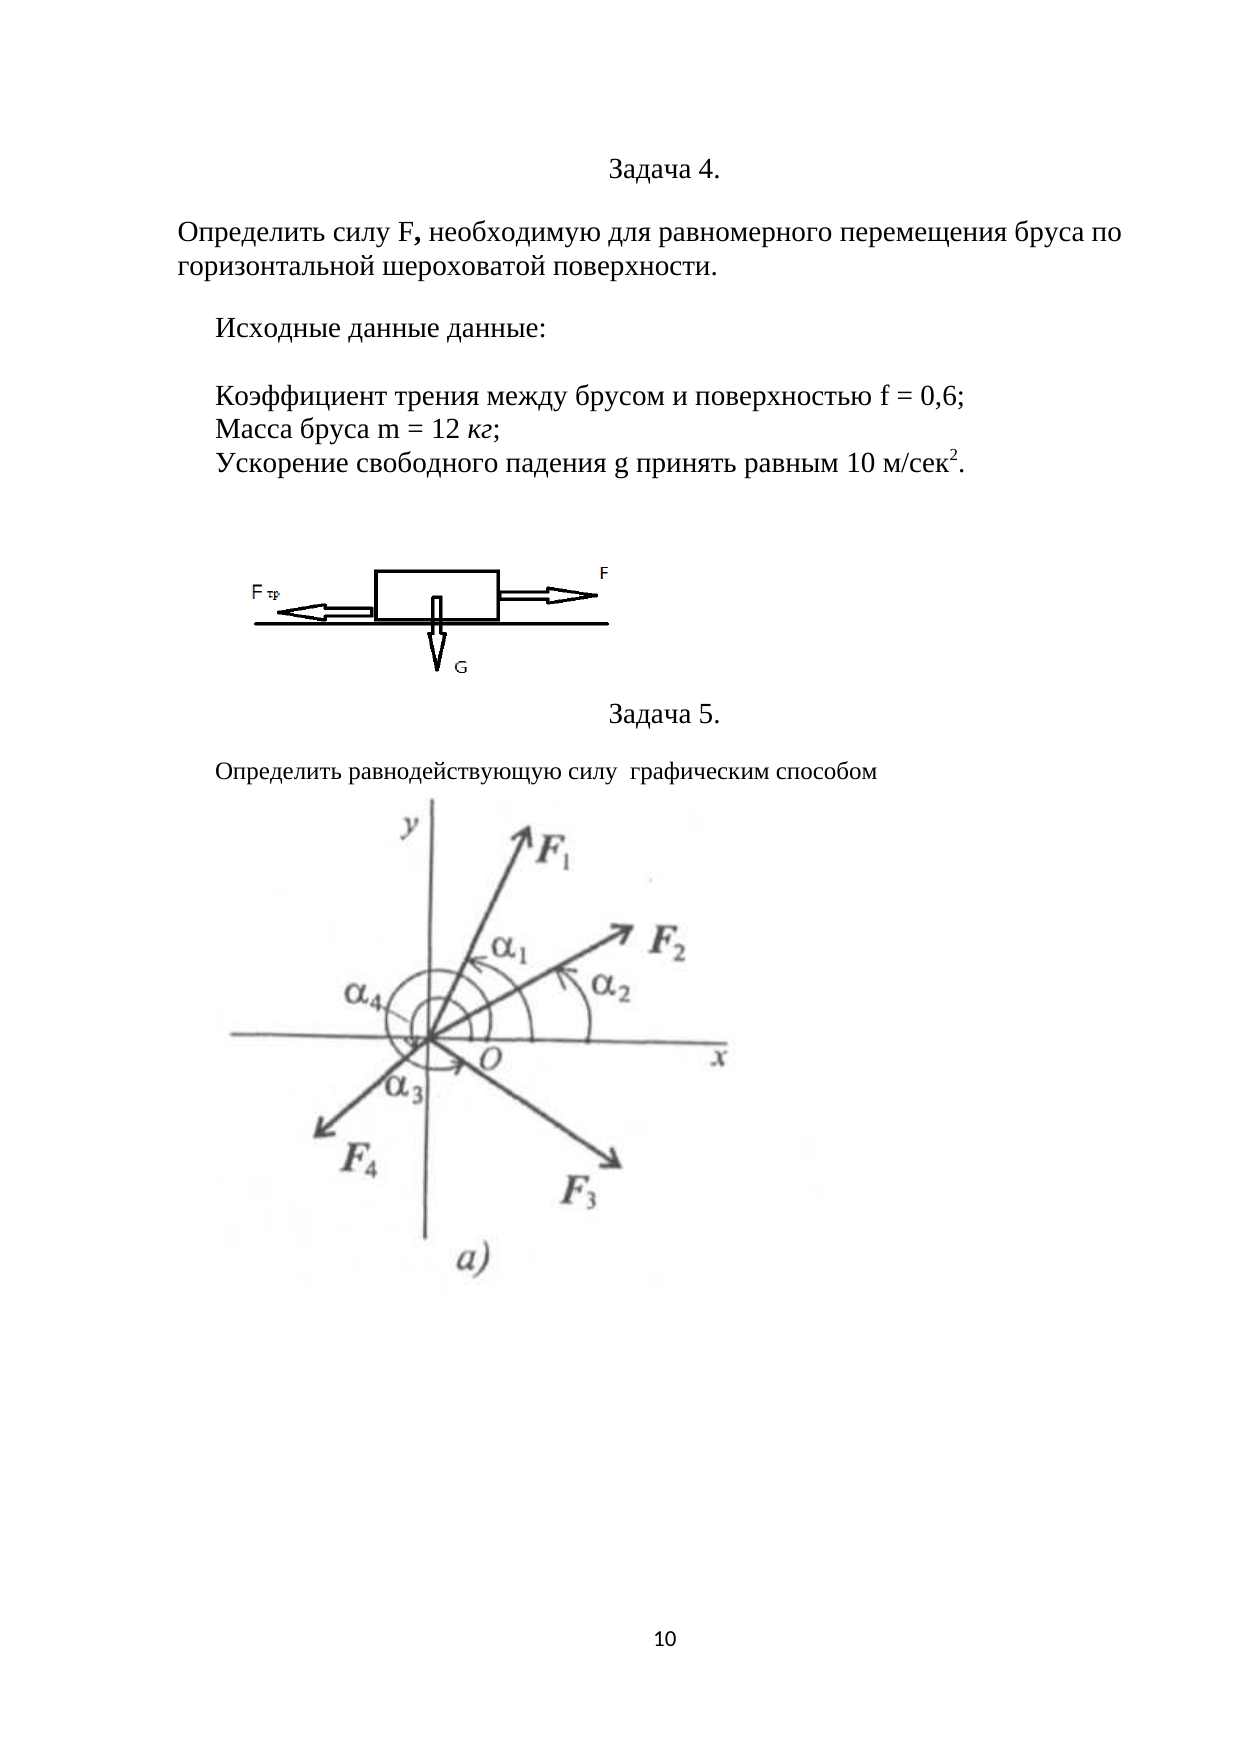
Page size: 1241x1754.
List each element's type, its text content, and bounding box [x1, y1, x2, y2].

text Определить силу F, необходимую для равномерного перемещения бруса по горизонтальной шероховатой поверхности. [177, 214, 1152, 281]
text Задача 5. [177, 697, 1152, 730]
picture [214, 511, 645, 697]
picture [214, 785, 836, 1298]
text Определить равнодействующую силу графическим способом [215, 756, 1152, 785]
text Задача 4. [177, 152, 1152, 185]
text Исходные данные данные: Коэффициент трения между брусом и поверхностью f = 0,6; Масса бруса m = 12 кг; Ускорение свободного падения g принять равным 10 м/сек2. [215, 311, 1152, 478]
